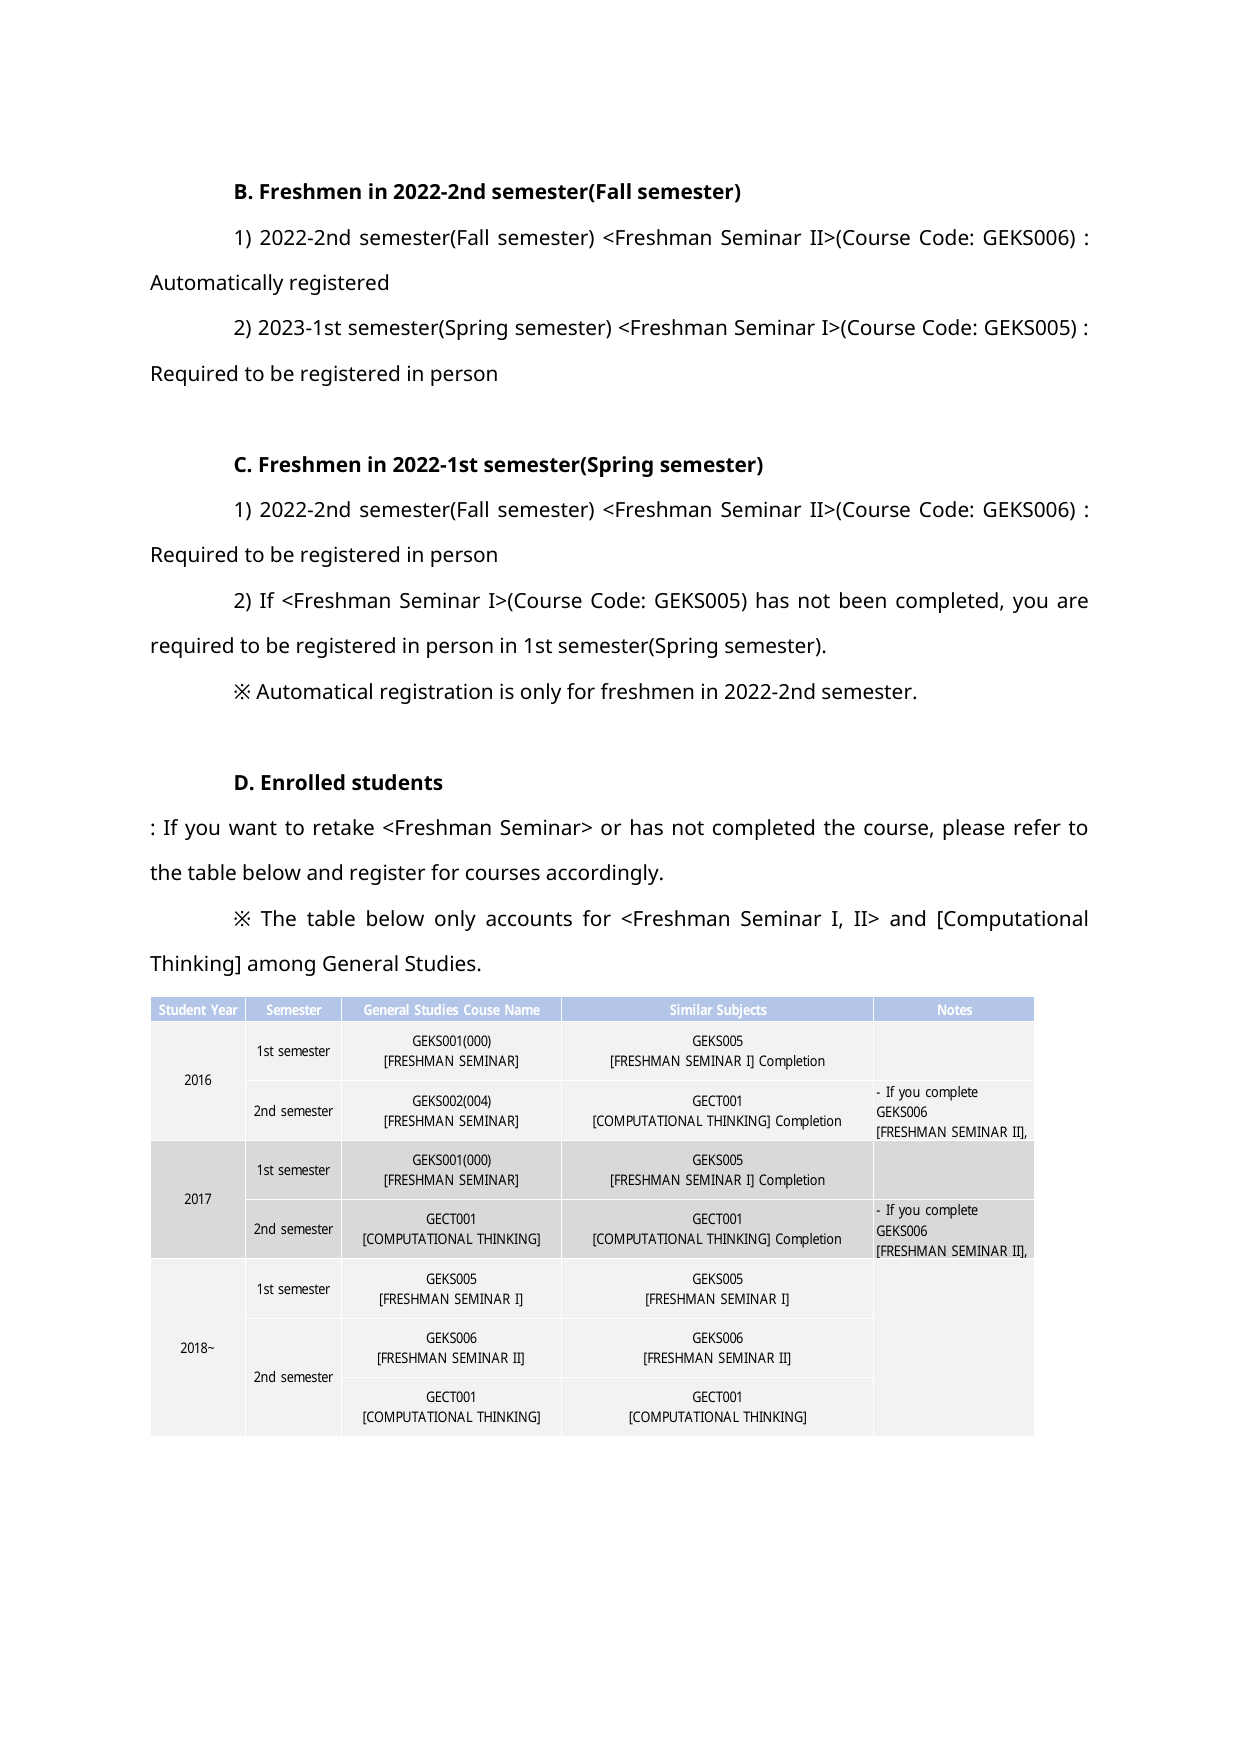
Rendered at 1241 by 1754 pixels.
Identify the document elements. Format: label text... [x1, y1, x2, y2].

text : If you want to retake <Freshman Seminar> or has not completed the course, please refer to the table below and register for courses accordingly. [150, 813, 1090, 887]
text D. Enrolled students [150, 768, 1090, 796]
text C. Freshmen in 2022-1st semester(Spring semester) [150, 450, 1090, 478]
text ※ Automatical registration is only for freshmen in 2022-2nd semester. [150, 677, 1090, 705]
text 1) 2022-2nd semester(Fall semester) <Freshman Seminar II>(Course Code: GEKS006) : Required to be registered in person [150, 495, 1090, 569]
text B. Freshmen in 2022-2nd semester(Fall semester) [150, 177, 1090, 206]
text 2) 2023-1st semester(Spring semester) <Freshman Seminar I>(Course Code: GEKS005) : Required to be registered in person [150, 313, 1090, 387]
text 2) If <Freshman Seminar I>(Course Code: GEKS005) has not been completed, you are required to be registered in person in 1st semester(Spring semester). [150, 586, 1090, 660]
text ※ The table below only accounts for <Freshman Seminar I, II> and [Computational Thinking] among General Studies. [150, 904, 1090, 978]
text 1) 2022-2nd semester(Fall semester) <Freshman Seminar II>(Course Code: GEKS006) : Automatically registered [150, 223, 1090, 296]
